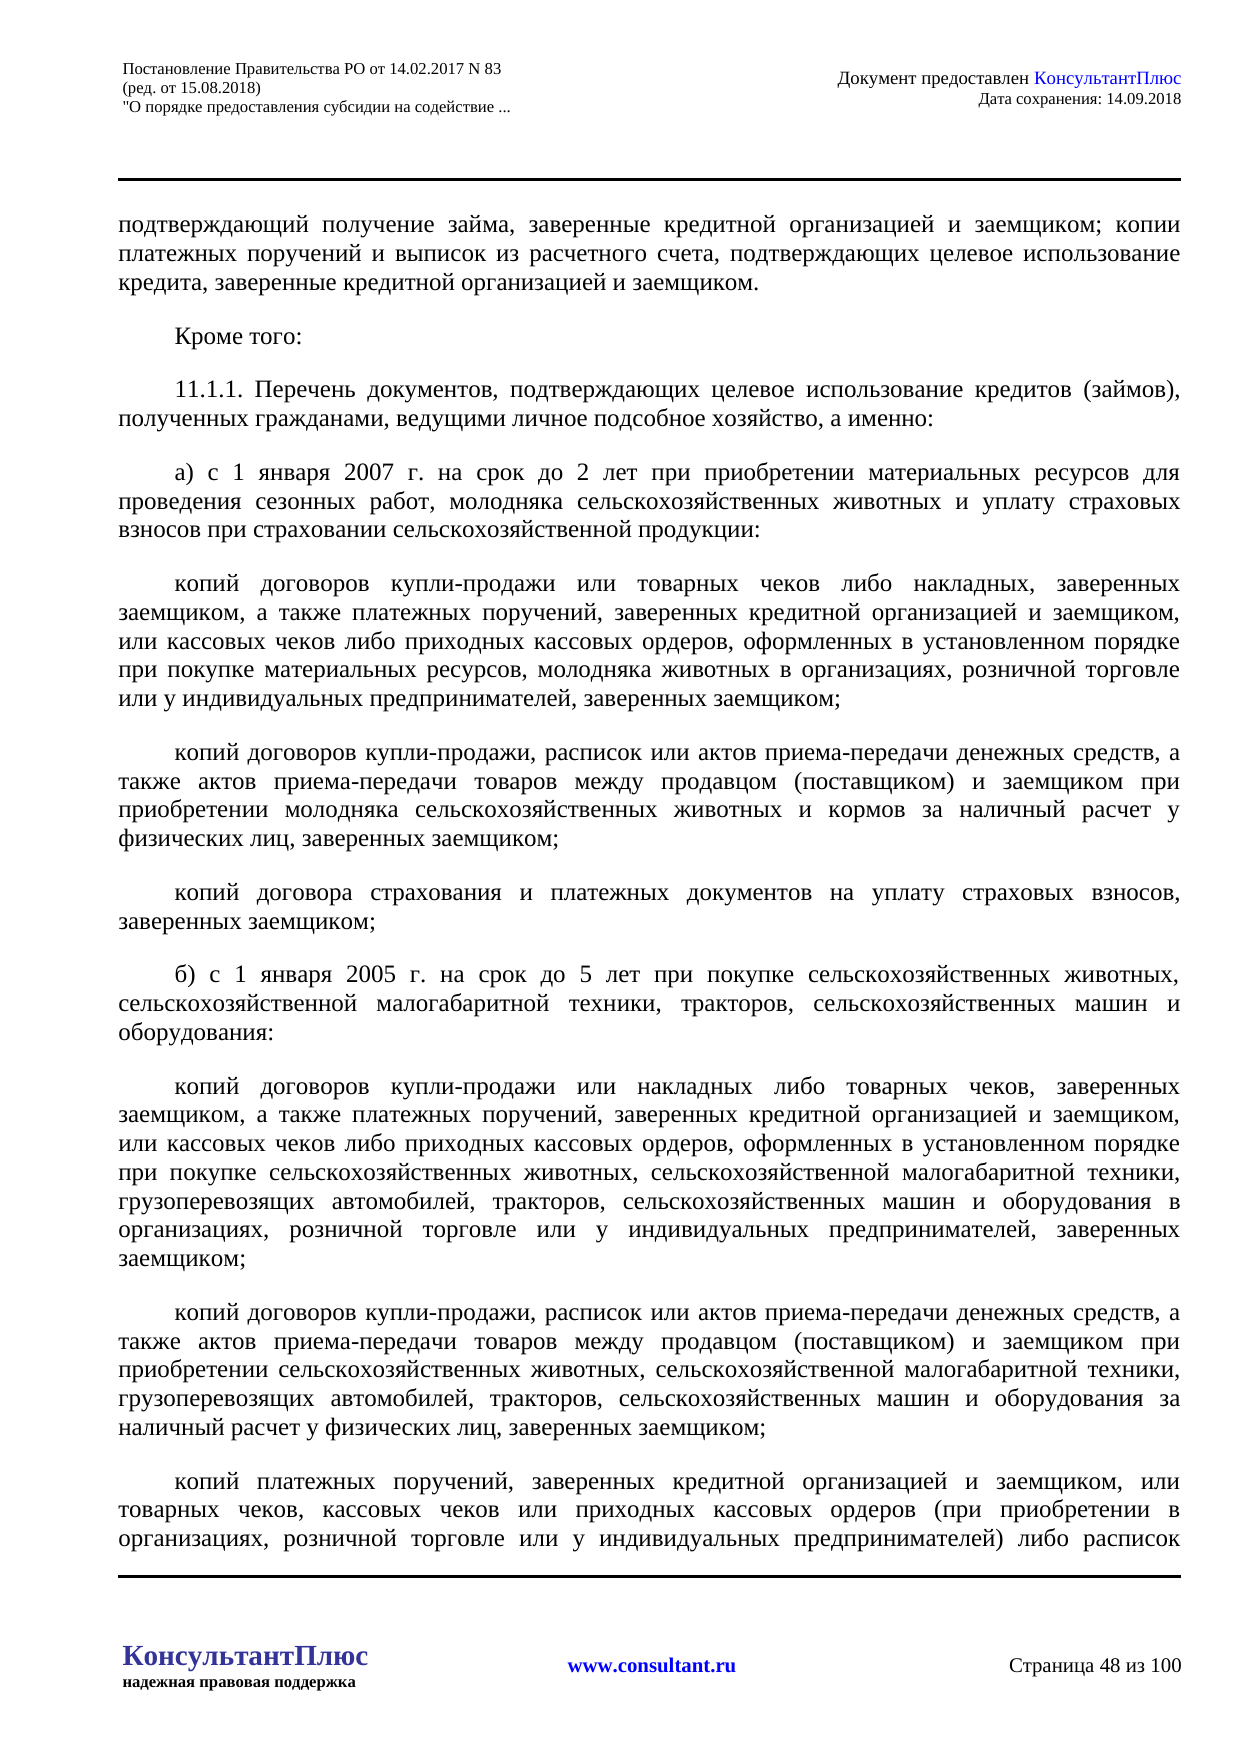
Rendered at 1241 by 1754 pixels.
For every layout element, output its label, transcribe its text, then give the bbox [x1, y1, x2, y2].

text копий договоров купли-продажи, расписок или актов приема-передачи денежных средств, а также актов приема-передачи товаров между продавцом (поставщиком) и заемщиком при приобретении молодняка сельскохозяйственных животных и кормов за наличный расчет у физических лиц, заверенных заемщиком; [118, 737, 1181, 852]
text копий договоров купли-продажи или накладных либо товарных чеков, заверенных заемщиком, а также платежных поручений, заверенных кредитной организацией и заемщиком, или кассовых чеков либо приходных кассовых ордеров, оформленных в установленном порядке при покупке сельскохозяйственных животных, сельскохозяйственной малогабаритной техники, грузоперевозящих автомобилей, тракторов, сельскохозяйственных машин и оборудования в организациях, розничной торговле или у индивидуальных предпринимателей, заверенных заемщиком; [118, 1071, 1181, 1272]
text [118, 209, 1181, 296]
text копий договоров купли-продажи или товарных чеков либо накладных, заверенных заемщиком, а также платежных поручений, заверенных кредитной организацией и заемщиком, или кассовых чеков либо приходных кассовых ордеров, оформленных в установленном порядке при покупке материальных ресурсов, молодняка животных в организациях, розничной торговле или у индивидуальных предпринимателей, заверенных заемщиком; [118, 568, 1181, 712]
text 11.1.1. Перечень документов, подтверждающих целевое использование кредитов (займов), полученных гражданами, ведущими личное подсобное хозяйство, а именно: [118, 374, 1181, 432]
text Кроме того: [118, 321, 1181, 349]
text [118, 1466, 1181, 1552]
text а) с 1 января 2007 г. на срок до 2 лет при приобретении материальных ресурсов для проведения сезонных работ, молодняка сельскохозяйственных животных и уплату страховых взносов при страховании сельскохозяйственной продукции: [118, 457, 1181, 543]
text б) с 1 января 2005 г. на срок до 5 лет при покупке сельскохозяйственных животных, сельскохозяйственной малогабаритной техники, тракторов, сельскохозяйственных машин и оборудования: [118, 959, 1181, 1046]
text копий договора страхования и платежных документов на уплату страховых взносов, заверенных заемщиком; [118, 877, 1181, 934]
text копий договоров купли-продажи, расписок или актов приема-передачи денежных средств, а также актов приема-передачи товаров между продавцом (поставщиком) и заемщиком при приобретении сельскохозяйственных животных, сельскохозяйственной малогабаритной техники, грузоперевозящих автомобилей, тракторов, сельскохозяйственных машин и оборудования за наличный расчет у физических лиц, заверенных заемщиком; [118, 1297, 1181, 1441]
